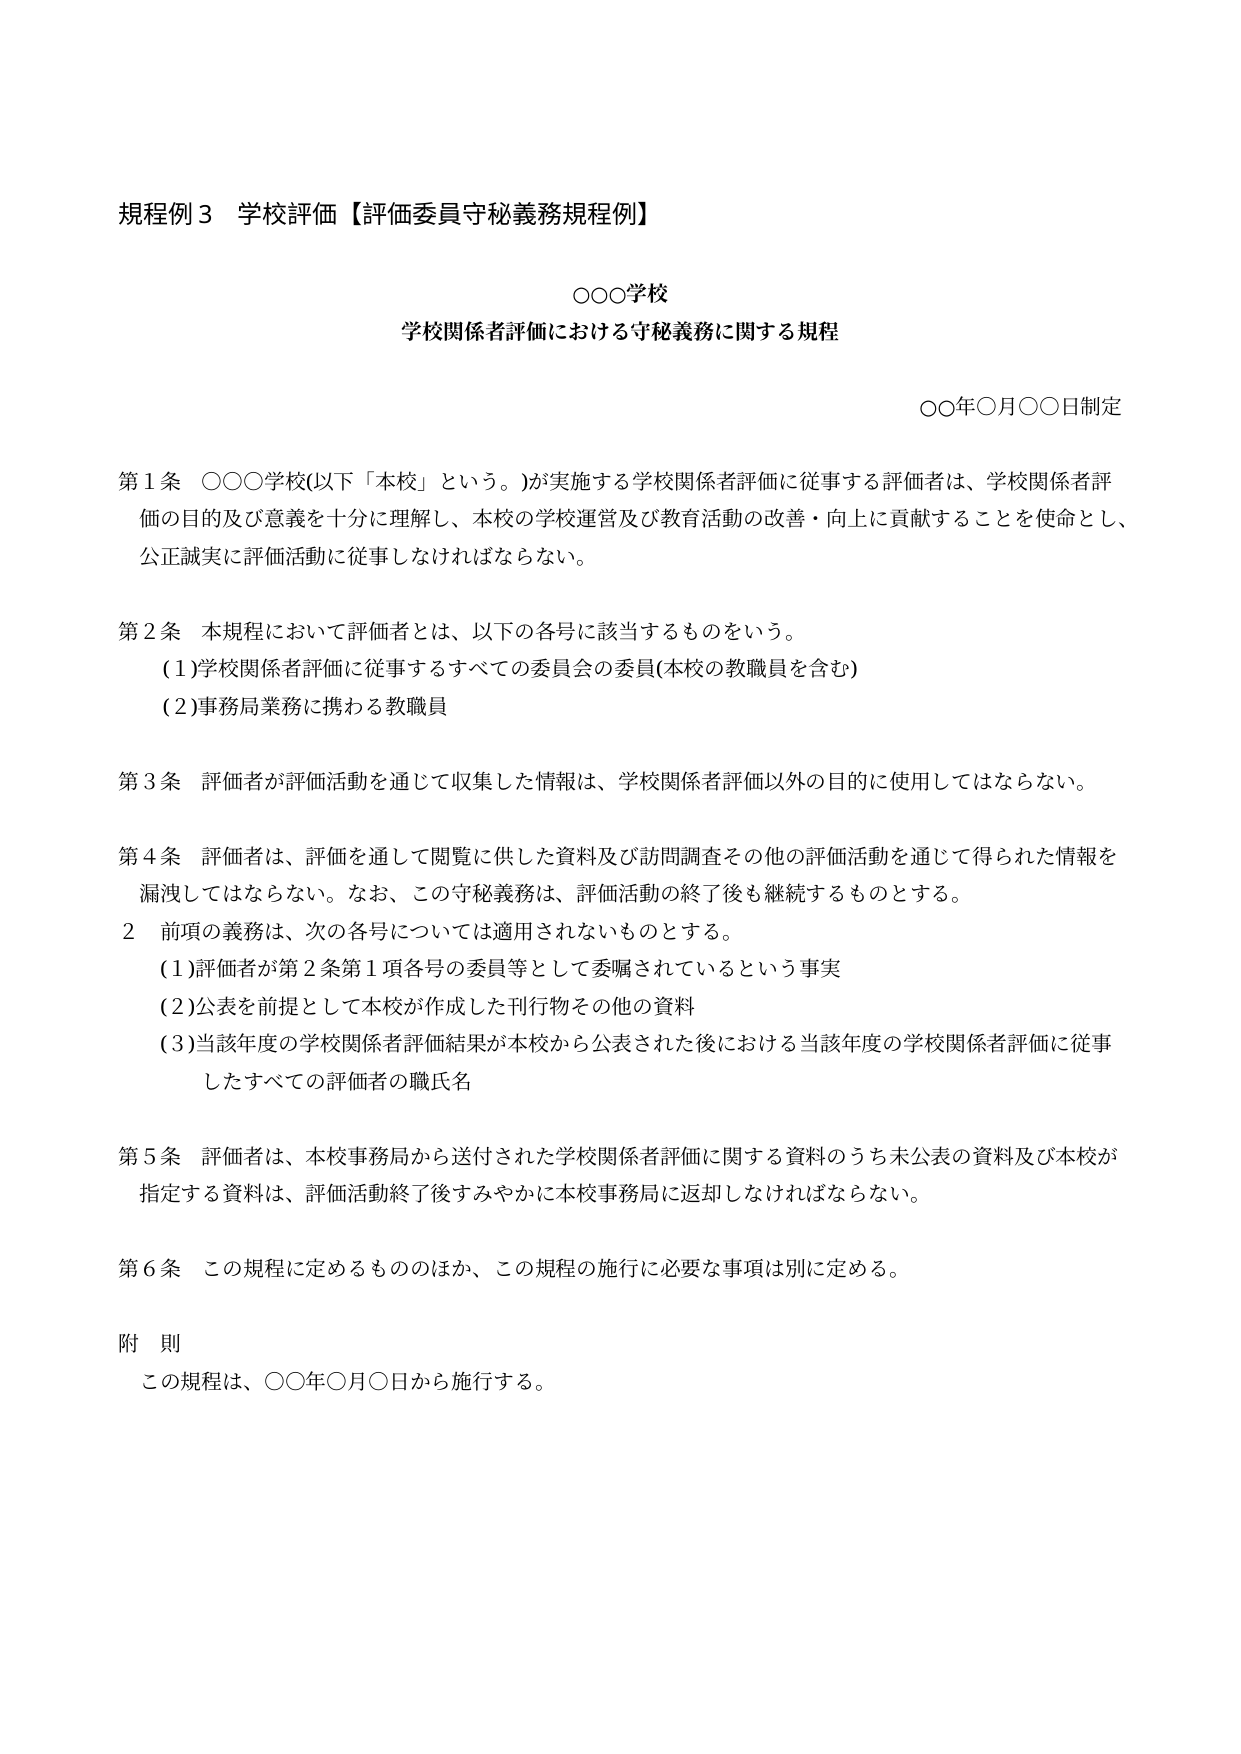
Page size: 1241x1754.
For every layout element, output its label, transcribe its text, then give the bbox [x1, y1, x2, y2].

text この規程は、○○年○月○日から施行する。 [118, 1362, 1122, 1399]
text ２ 前項の義務は、次の各号については適用されないものとする。 [118, 912, 1122, 949]
text (２)事務局業務に携わる教職員 [118, 687, 1122, 724]
text (３)当該年度の学校関係者評価結果が本校から公表された後における当該年度の学校関係者評価に従事したすべての評価者の職氏名 [118, 1024, 1122, 1099]
text 第４条 評価者は、評価を通して閲覧に供した資料及び訪問調査その他の評価活動を通じて得られた情報を漏洩してはならない。なお、この守秘義務は、評価活動の終了後も継続するものとする。 [118, 837, 1122, 912]
text 附 則 [118, 1324, 1122, 1362]
text (２)公表を前提として本校が作成した刊行物その他の資料 [118, 987, 1122, 1024]
text 規程例3 学校評価【評価委員守秘義務規程例】 [118, 194, 1122, 231]
text 第５条 評価者は、本校事務局から送付された学校関係者評価に関する資料のうち未公表の資料及び本校が指定する資料は、評価活動終了後すみやかに本校事務局に返却しなければならない。 [118, 1137, 1122, 1212]
text ○○年○月○○日制定 [118, 387, 1122, 424]
text 第３条 評価者が評価活動を通じて収集した情報は、学校関係者評価以外の目的に使用してはならない。 [118, 762, 1122, 799]
text 第６条 この規程に定めるもののほか、この規程の施行に必要な事項は別に定める。 [118, 1249, 1122, 1287]
text ○○○学校 [118, 274, 1122, 312]
text 第２条 本規程において評価者とは、以下の各号に該当するものをいう。 [118, 612, 1122, 649]
text 第１条 ○○○学校(以下「本校」という。)が実施する学校関係者評価に従事する評価者は、学校関係者評価の目的及び意義を十分に理解し、本校の学校運営及び教育活動の改善・向上に貢献することを使命とし、公正誠実に評価活動に従事しなければならない。 [118, 462, 1122, 574]
text 学校関係者評価における守秘義務に関する規程 [118, 312, 1122, 349]
text (１)評価者が第２条第１項各号の委員等として委嘱されているという事実 [118, 949, 1122, 987]
text (１)学校関係者評価に従事するすべての委員会の委員(本校の教職員を含む) [118, 649, 1122, 687]
